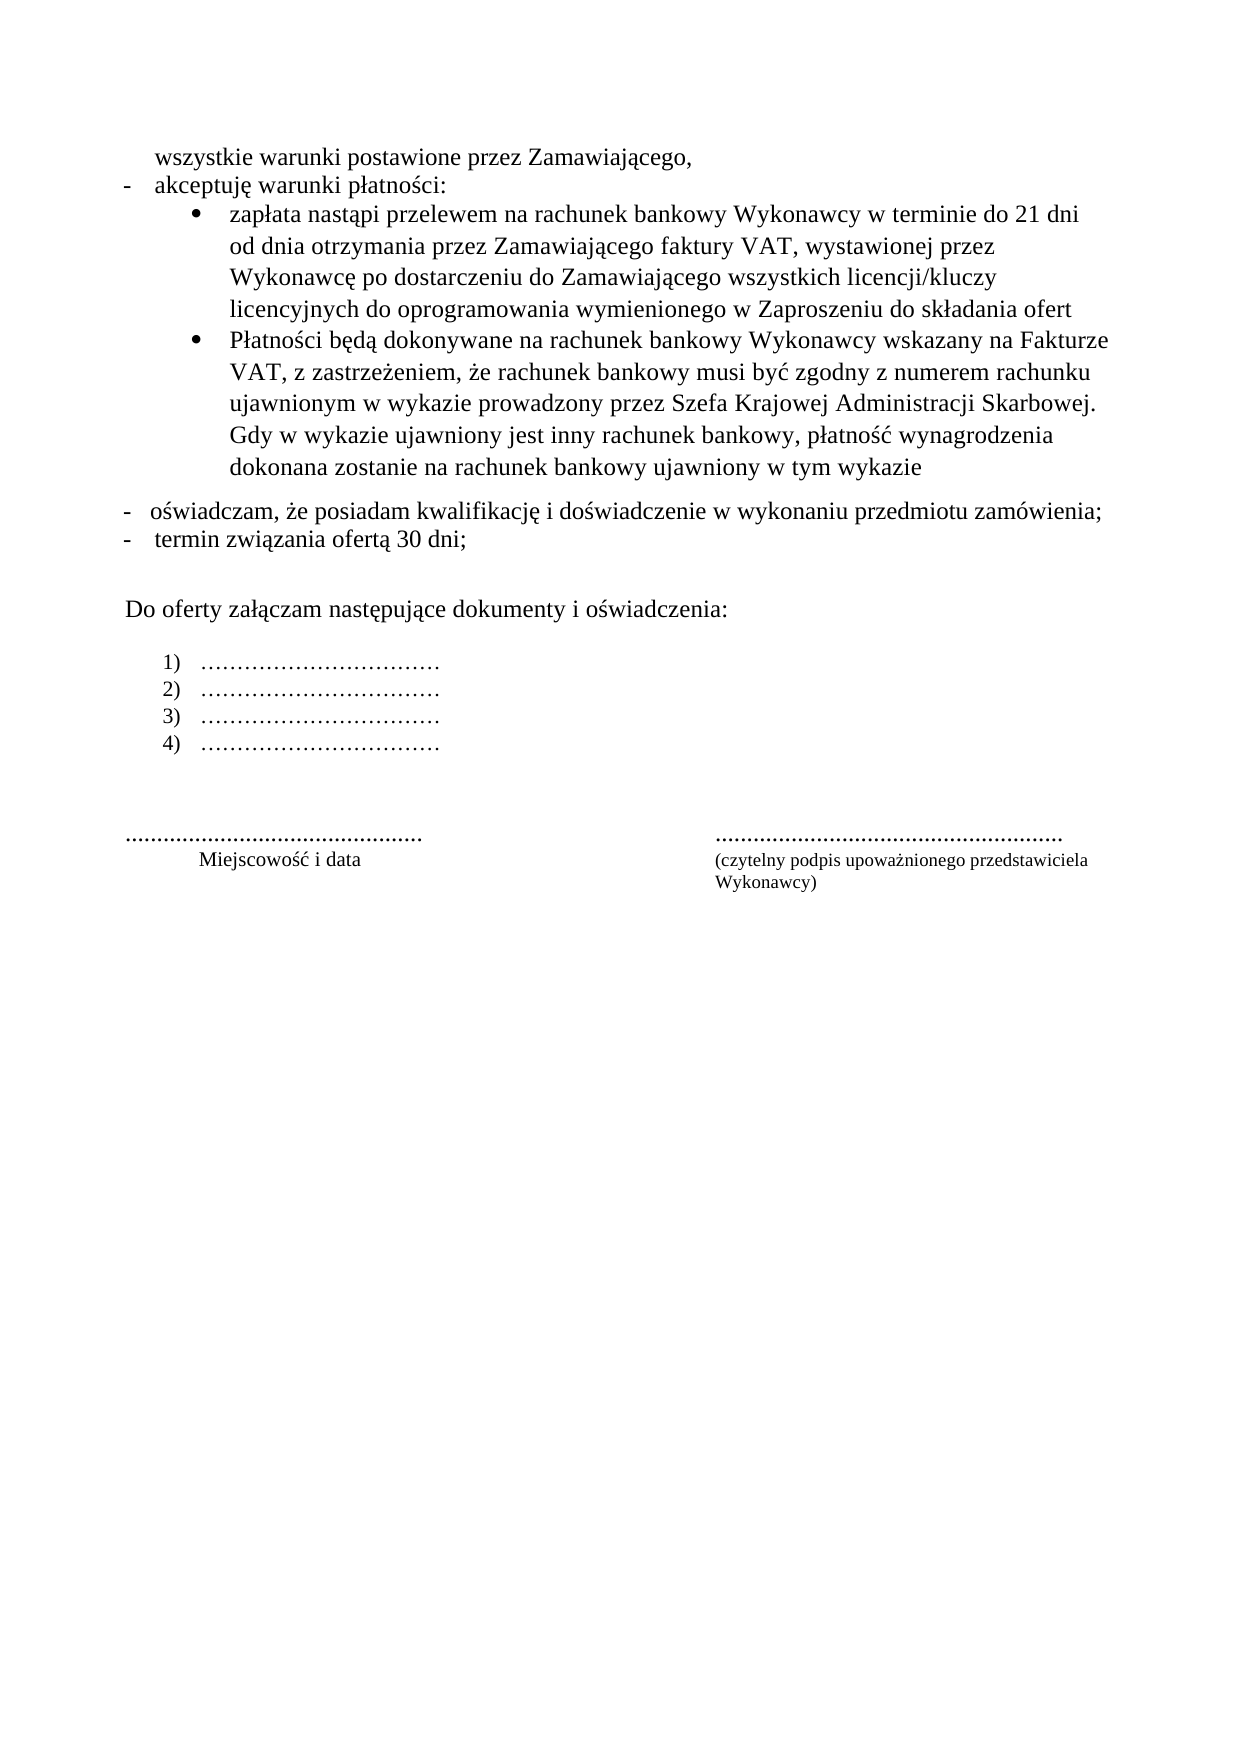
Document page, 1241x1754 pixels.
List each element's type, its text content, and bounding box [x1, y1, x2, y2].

text Miejscowość i data (czytelny podpis upoważnionego przedstawiciela Wykonawcy) [198, 847, 1113, 892]
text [123, 142, 1113, 170]
list …………………………… [162, 675, 1122, 702]
list …………………………… [162, 702, 1122, 729]
text - termin związania ofertą 30 dni; [123, 524, 1113, 553]
text Do oferty załączam następujące dokumenty i oświadczenia: [125, 594, 1122, 623]
text - akceptuję warunki płatności: [123, 170, 1113, 199]
list …………………………… [162, 648, 1122, 675]
text - oświadczam, że posiadam kwalifikację i doświadczenie w wykonaniu przedmiotu zamówienia; [123, 496, 1113, 524]
text ............................................... ....................................................... [125, 818, 1113, 847]
list zapłata nastąpi przelewem na rachunek bankowy Wykonawcy w terminie do 21 dni od dnia otrzymania przez Zamawiającego faktury VAT, wystawionej przez Wykonawcę po dostarczeniu do Zamawiającego wszystkich licencji/kluczy licencyjnych do oprogramowania wymienionego w Zaproszeniu do składania ofert [192, 199, 1113, 323]
list Płatności będą dokonywane na rachunek bankowy Wykonawcy wskazany na Fakturze VAT, z zastrzeżeniem, że rachunek bankowy musi być zgodny z numerem rachunku ujawnionym w wykazie prowadzony przez Szefa Krajowej Administracji Skarbowej. Gdy w wykazie ujawniony jest inny rachunek bankowy, płatność wynagrodzenia dokonana zostanie na rachunek bankowy ujawniony w tym wykazie [192, 325, 1113, 480]
list …………………………… [162, 729, 1122, 756]
